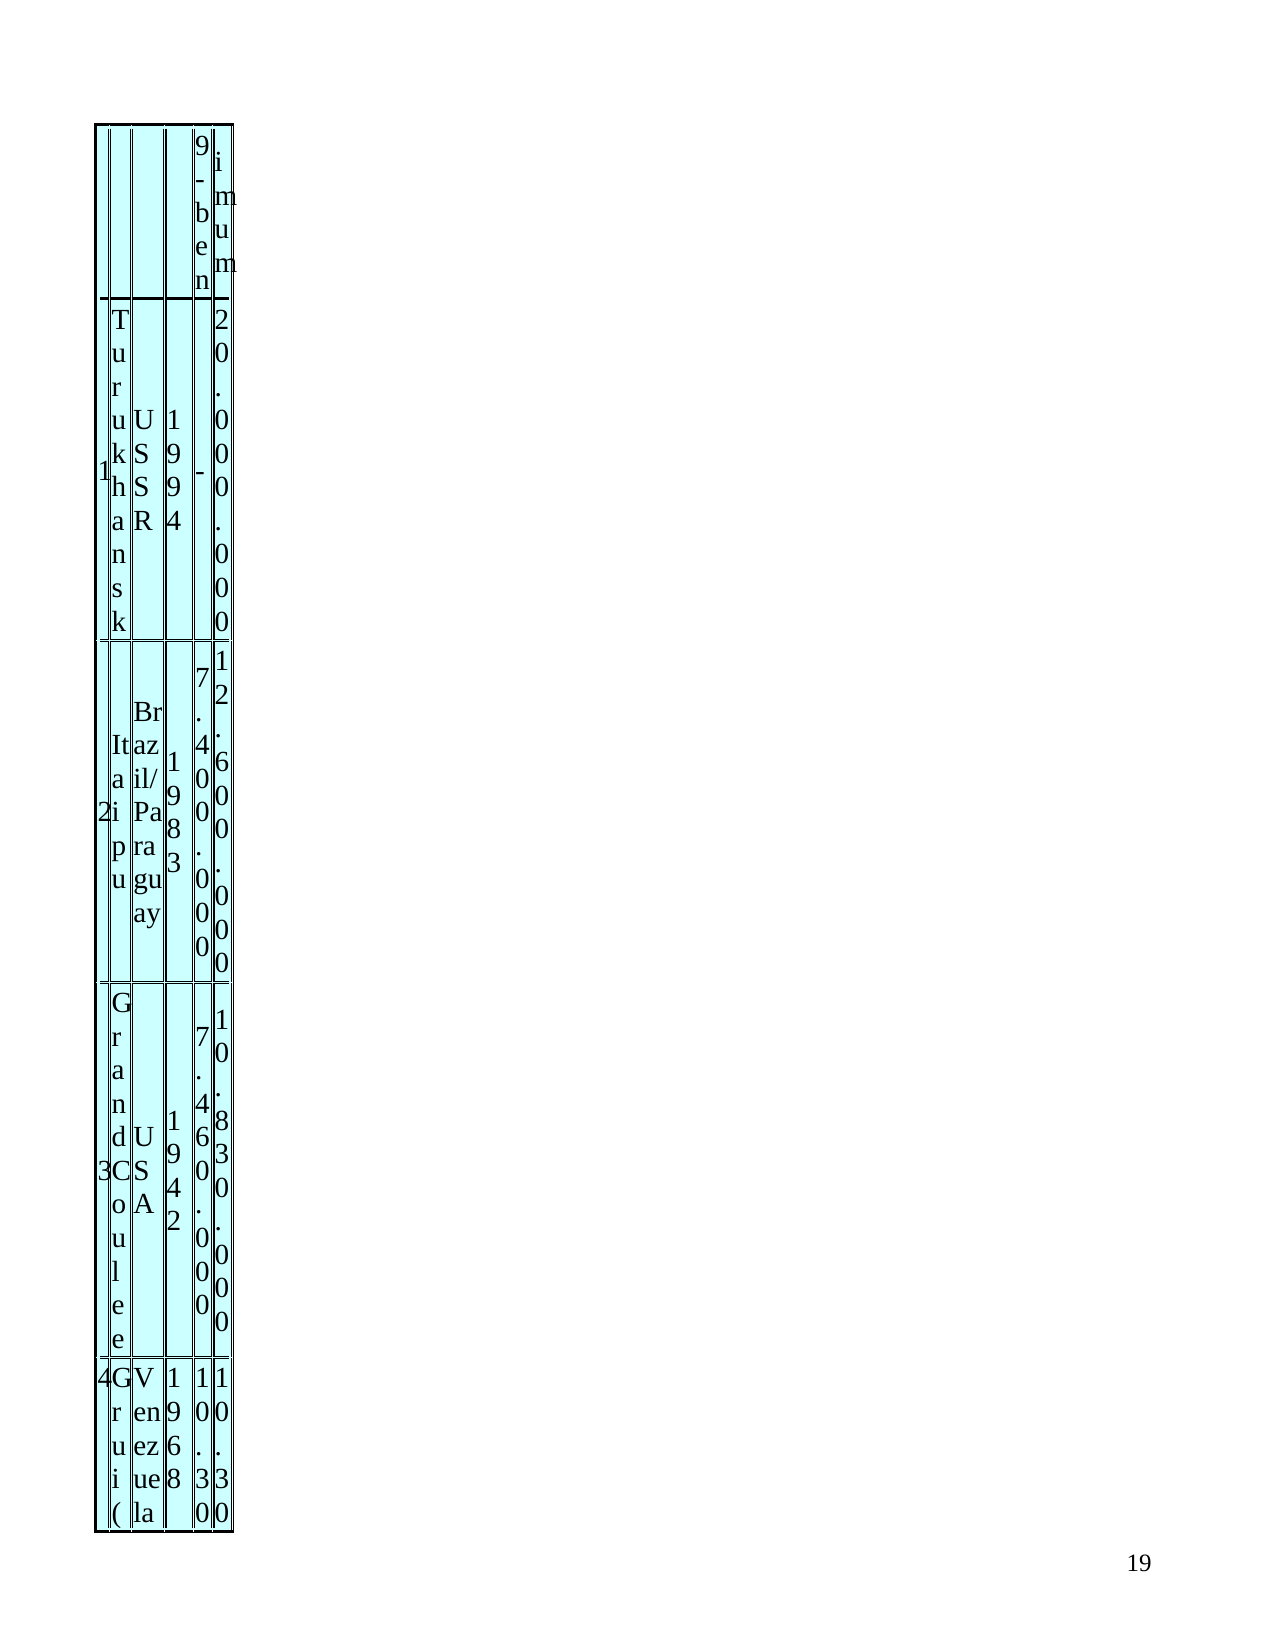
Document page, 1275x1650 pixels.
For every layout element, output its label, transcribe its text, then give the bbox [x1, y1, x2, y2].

table_cell 4 [96, 1356, 110, 1530]
table_cell USSR [133, 300, 163, 639]
table_cell 7.460.000 [195, 984, 211, 1356]
table_cell 1983 [167, 642, 192, 981]
table_cell Turukhansk [111, 300, 130, 639]
table_cell Maximum [213, 126, 231, 297]
table_cell 10.300.000 [194, 1356, 213, 1530]
table_cell Grand Coulee [111, 984, 130, 1356]
table_cell 3 [96, 981, 110, 1356]
table_cell 1968 [165, 1359, 193, 1530]
table_cell 20.000.000 [215, 297, 231, 639]
table_cell 1994 [167, 300, 192, 639]
table_cell [131, 125, 165, 297]
table_cell USA [133, 984, 163, 1356]
table_cell [165, 126, 193, 297]
table_cell Brazil/Paraguay [133, 642, 163, 981]
table_cell 1942 [167, 984, 192, 1356]
table_cell Venezuela [131, 1356, 165, 1530]
table_cell Itaipu [111, 642, 130, 981]
table_cell 1989-ben [194, 125, 213, 297]
table_cell [110, 126, 131, 297]
table_cell - [195, 300, 211, 639]
table_cell Grui (Raul Leoni) [110, 1359, 131, 1530]
table_cell 2 [96, 639, 110, 981]
table_cell 12.600.000 [213, 639, 232, 981]
table_cell 10.830.000 [213, 981, 232, 1356]
table_cell [97, 126, 110, 297]
table_cell 7.400.000 [195, 642, 211, 981]
table_cell 10.300.000 [213, 1356, 232, 1530]
